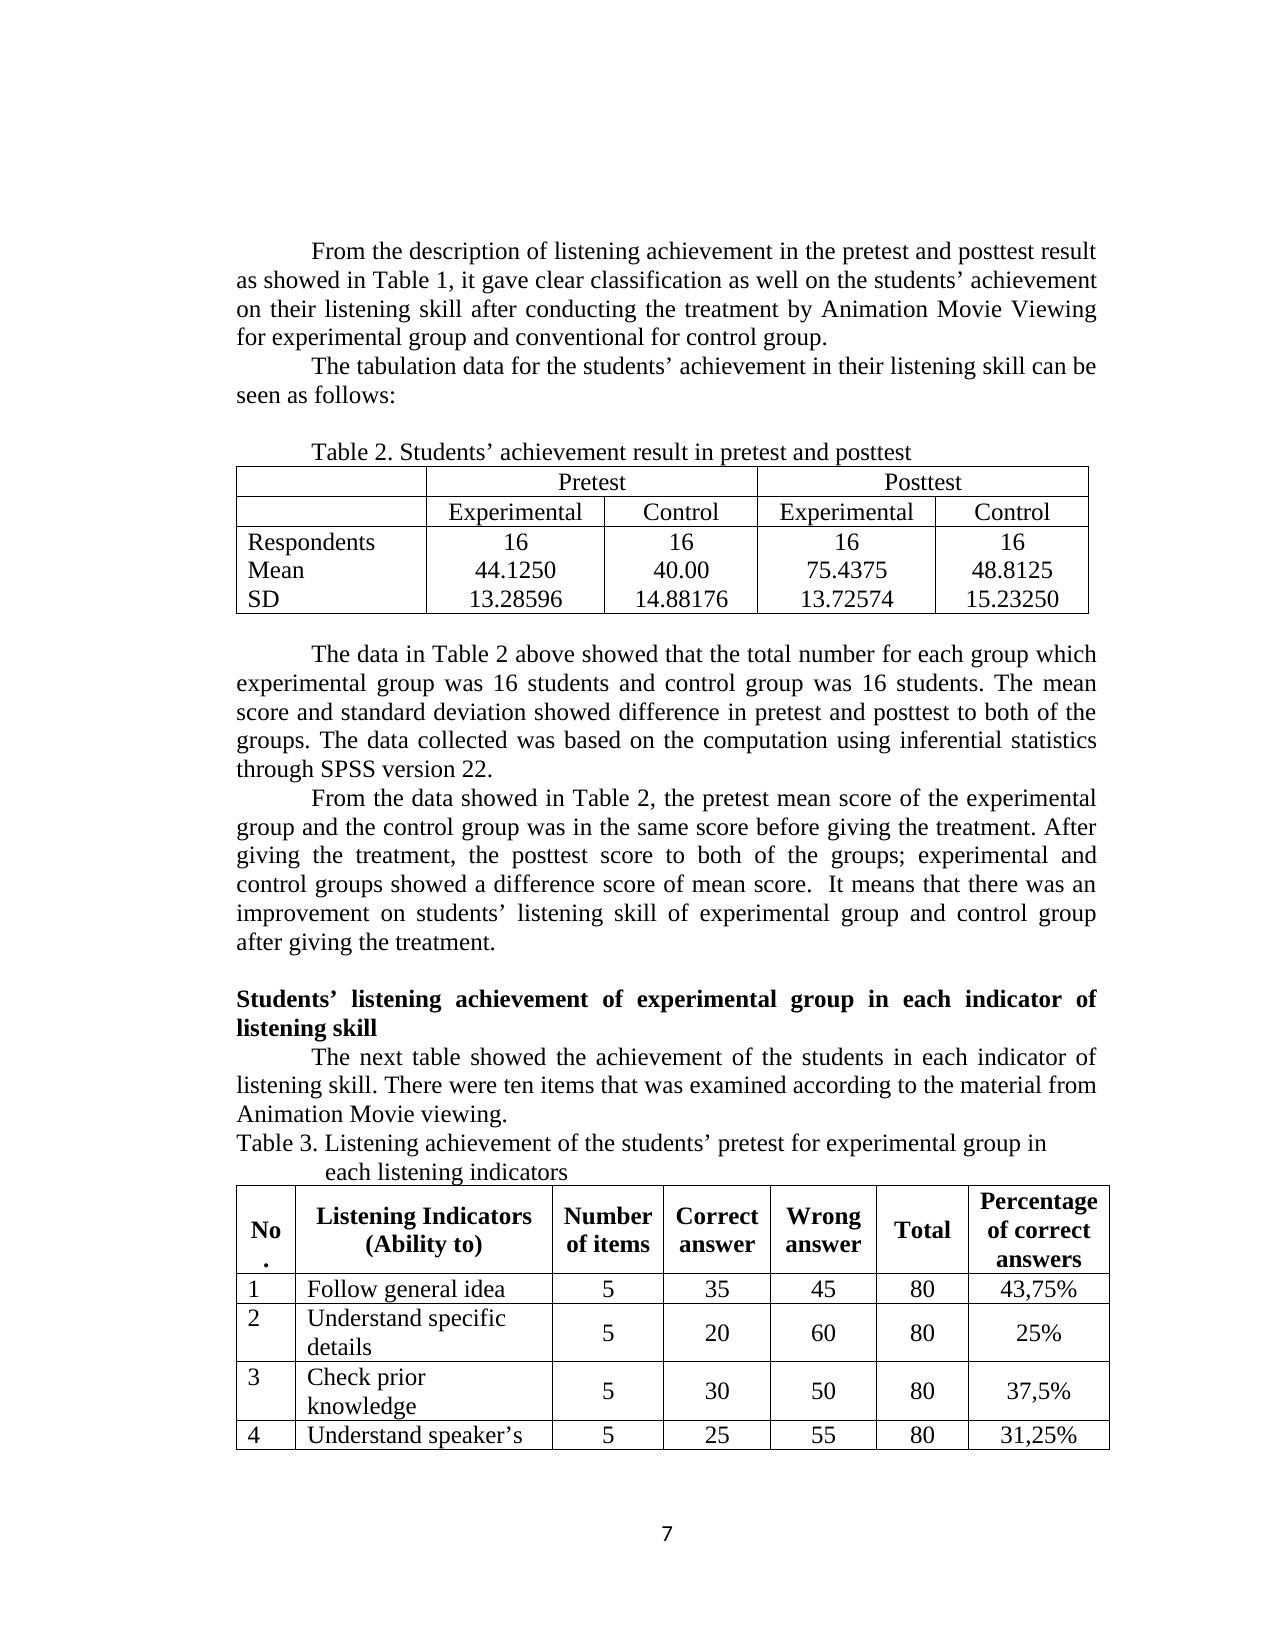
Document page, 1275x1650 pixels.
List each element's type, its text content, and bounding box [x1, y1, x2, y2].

table_cell 2 [237, 1304, 295, 1361]
table_header Posttest [758, 467, 1088, 496]
table_cell 5 [553, 1421, 663, 1449]
table_cell 50 [771, 1362, 876, 1419]
table_cell 5 [553, 1362, 663, 1419]
table_cell 80 [877, 1304, 968, 1361]
table_cell 5 [553, 1274, 663, 1302]
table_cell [296, 1421, 552, 1449]
table_header Correct answer [664, 1186, 770, 1273]
table_cell 37,5% [969, 1362, 1109, 1419]
table_cell 16 44.1250 13.28596 [427, 527, 604, 613]
table_cell 80 [877, 1362, 968, 1419]
table_header No. [237, 1186, 295, 1273]
table_cell 20 [664, 1304, 770, 1361]
text Table 2. Students’ achievement result in pretest and posttest [236, 437, 1098, 466]
table_cell Follow general idea [296, 1274, 552, 1302]
table_cell Experimental [427, 497, 604, 526]
table_cell 4 [237, 1421, 295, 1449]
table_header Listening Indicators (Ability to) [296, 1186, 552, 1273]
table_cell Respondents Mean SD [237, 527, 426, 613]
text From the description of listening achievement in the pretest and posttest result as showed in Table 1, it gave clear classification as well on the students’ achievement on their listening skill after conducting the treatment by Animation Movie Viewing for experimental group and conventional for control group. [236, 236, 1098, 351]
table_cell 45 [771, 1274, 876, 1302]
table_cell 16 48.8125 15.23250 [936, 527, 1088, 613]
table_cell 16 40.00 14.88176 [605, 527, 757, 613]
table_cell 55 [771, 1421, 876, 1449]
table_cell 80 [877, 1274, 968, 1302]
table_cell 1 [237, 1274, 295, 1302]
table_cell Experimental [758, 497, 935, 526]
table_cell 35 [664, 1274, 770, 1302]
table_header [237, 467, 426, 496]
table_cell 5 [553, 1304, 663, 1361]
table_cell Understand specific details [296, 1304, 552, 1361]
table_header Pretest [427, 467, 757, 496]
table_header Number of items [553, 1186, 663, 1273]
table_cell 25% [969, 1304, 1109, 1361]
text The data in Table 2 above showed that the total number for each group which experimental group was 16 students and control group was 16 students. The mean score and standard deviation showed difference in pretest and posttest to both of the groups. The data collected was based on the computation using inferential statistics through SPSS version 22. [236, 639, 1098, 783]
text The tabulation data for the students’ achievement in their listening skill can be seen as follows: [236, 351, 1098, 409]
table_cell 30 [664, 1362, 770, 1419]
text From the data showed in Table 2, the pretest mean score of the experimental group and the control group was in the same score before giving the treatment. After giving the treatment, the posttest score to both of the groups; experimental and control groups showed a difference score of mean score. It means that there was an improvement on students’ listening skill of experimental group and control group after giving the treatment. [236, 783, 1098, 955]
text Students’ listening achievement of experimental group in each indicator of listening skill [236, 984, 1098, 1042]
table_cell 25 [664, 1421, 770, 1449]
table_header Wrong answer [771, 1186, 876, 1273]
text The next table showed the achievement of the students in each indicator of listening skill. There were ten items that was examined according to the material from Animation Movie viewing. [236, 1042, 1098, 1128]
table_cell [237, 497, 426, 526]
table_cell 3 [237, 1362, 295, 1419]
table_cell 80 [877, 1421, 968, 1449]
table_cell Check prior knowledge [296, 1362, 552, 1419]
table_header Percentage of correct answers [969, 1186, 1109, 1273]
table_cell 43,75% [969, 1274, 1109, 1302]
table_cell 60 [771, 1304, 876, 1361]
table_cell Control [605, 497, 757, 526]
table_header Total [877, 1186, 968, 1273]
text Table 3. Listening achievement of the students’ pretest for experimental group in each listening indicators [236, 1128, 1098, 1185]
table_cell 31,25% [969, 1421, 1109, 1449]
table_cell Control [936, 497, 1088, 526]
table_cell 16 75.4375 13.72574 [758, 527, 935, 613]
